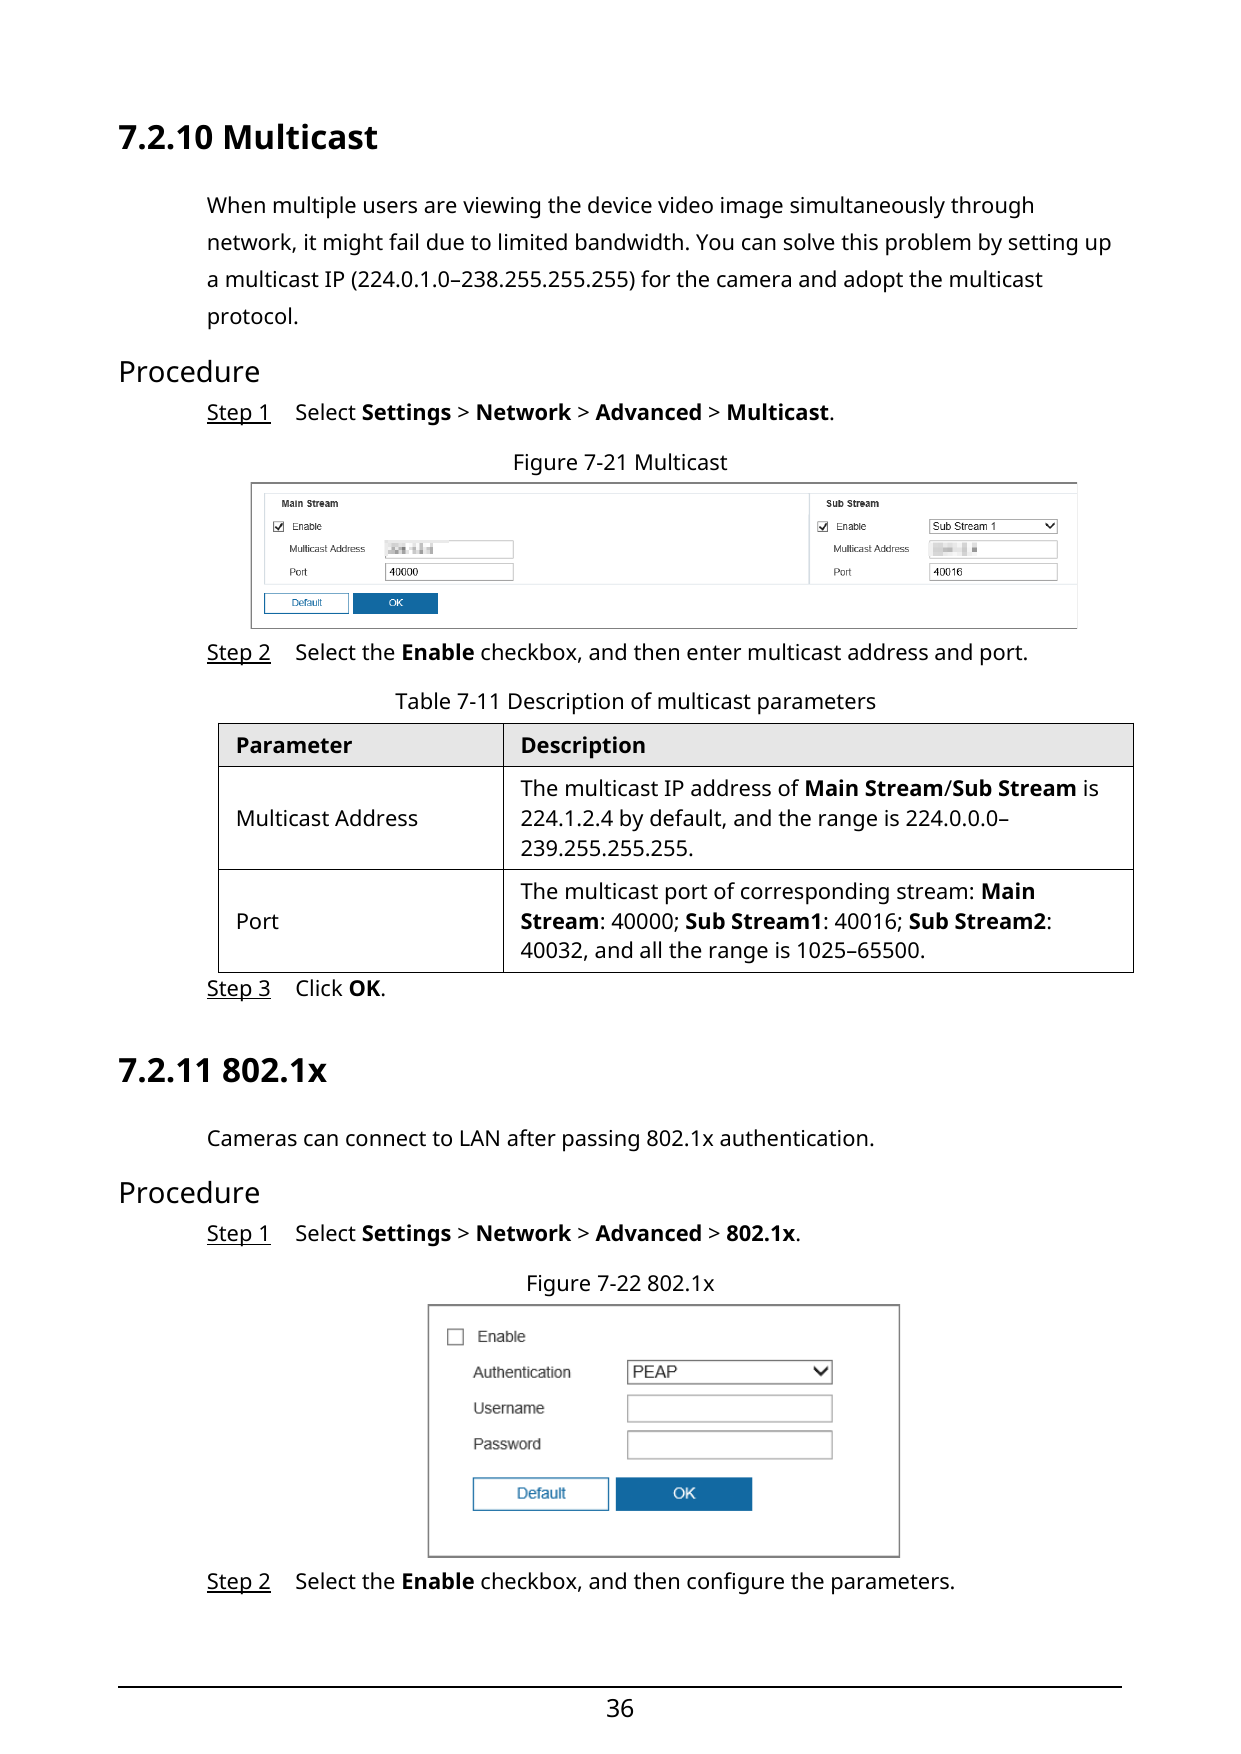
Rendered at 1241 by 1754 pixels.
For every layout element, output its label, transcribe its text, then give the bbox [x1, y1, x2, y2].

text When multiple users are viewing the device video image simultaneously through network, it might fail due to limited bandwidth. You can solve this problem by setting up a multicast IP (224.0.1.0–238.255.255.255) for the camera and adopt the multicast protocol. [207, 189, 1122, 331]
picture [427, 1304, 901, 1558]
text Table 7-11 Description of multicast parameters [149, 686, 1122, 716]
table_cell Port [219, 870, 503, 972]
subtitle 7.2.11 802.1x [118, 1047, 1122, 1093]
text Figure 7-21 Multicast [118, 446, 1122, 476]
subtitle 7.2.10 Multicast [118, 114, 1122, 159]
table_cell The multicast port of corresponding stream: Main Stream: 40000; Sub Stream1: 40016; Sub Stream2: 40032, and all the range is 1025–65500. [504, 870, 1133, 972]
text Step 1 Select Settings > Network > Advanced > Multicast. [207, 397, 1122, 427]
text Procedure [118, 1172, 1122, 1212]
text Step 3 Click OK. [207, 973, 1122, 1002]
text Step 2 Select the Enable checkbox, and then configure the parameters. [207, 1566, 1122, 1596]
text Step 2 Select the Enable checkbox, and then enter multicast address and port. [207, 637, 1122, 666]
text Cameras can connect to LAN after passing 802.1x authentication. [207, 1123, 1122, 1153]
text Figure 7-22 802.1x [118, 1268, 1122, 1298]
table_header Description [504, 724, 1133, 766]
table_cell The multicast IP address of Main Stream/Sub Stream is 224.1.2.4 by default, and the range is 224.0.0.0–239.255.255.255. [504, 767, 1133, 869]
picture [250, 482, 1078, 629]
text Procedure [118, 351, 1122, 391]
text Step 1 Select Settings > Network > Advanced > 802.1x. [207, 1218, 1122, 1248]
table_header Parameter [219, 724, 503, 766]
table_cell Multicast Address [219, 767, 503, 869]
